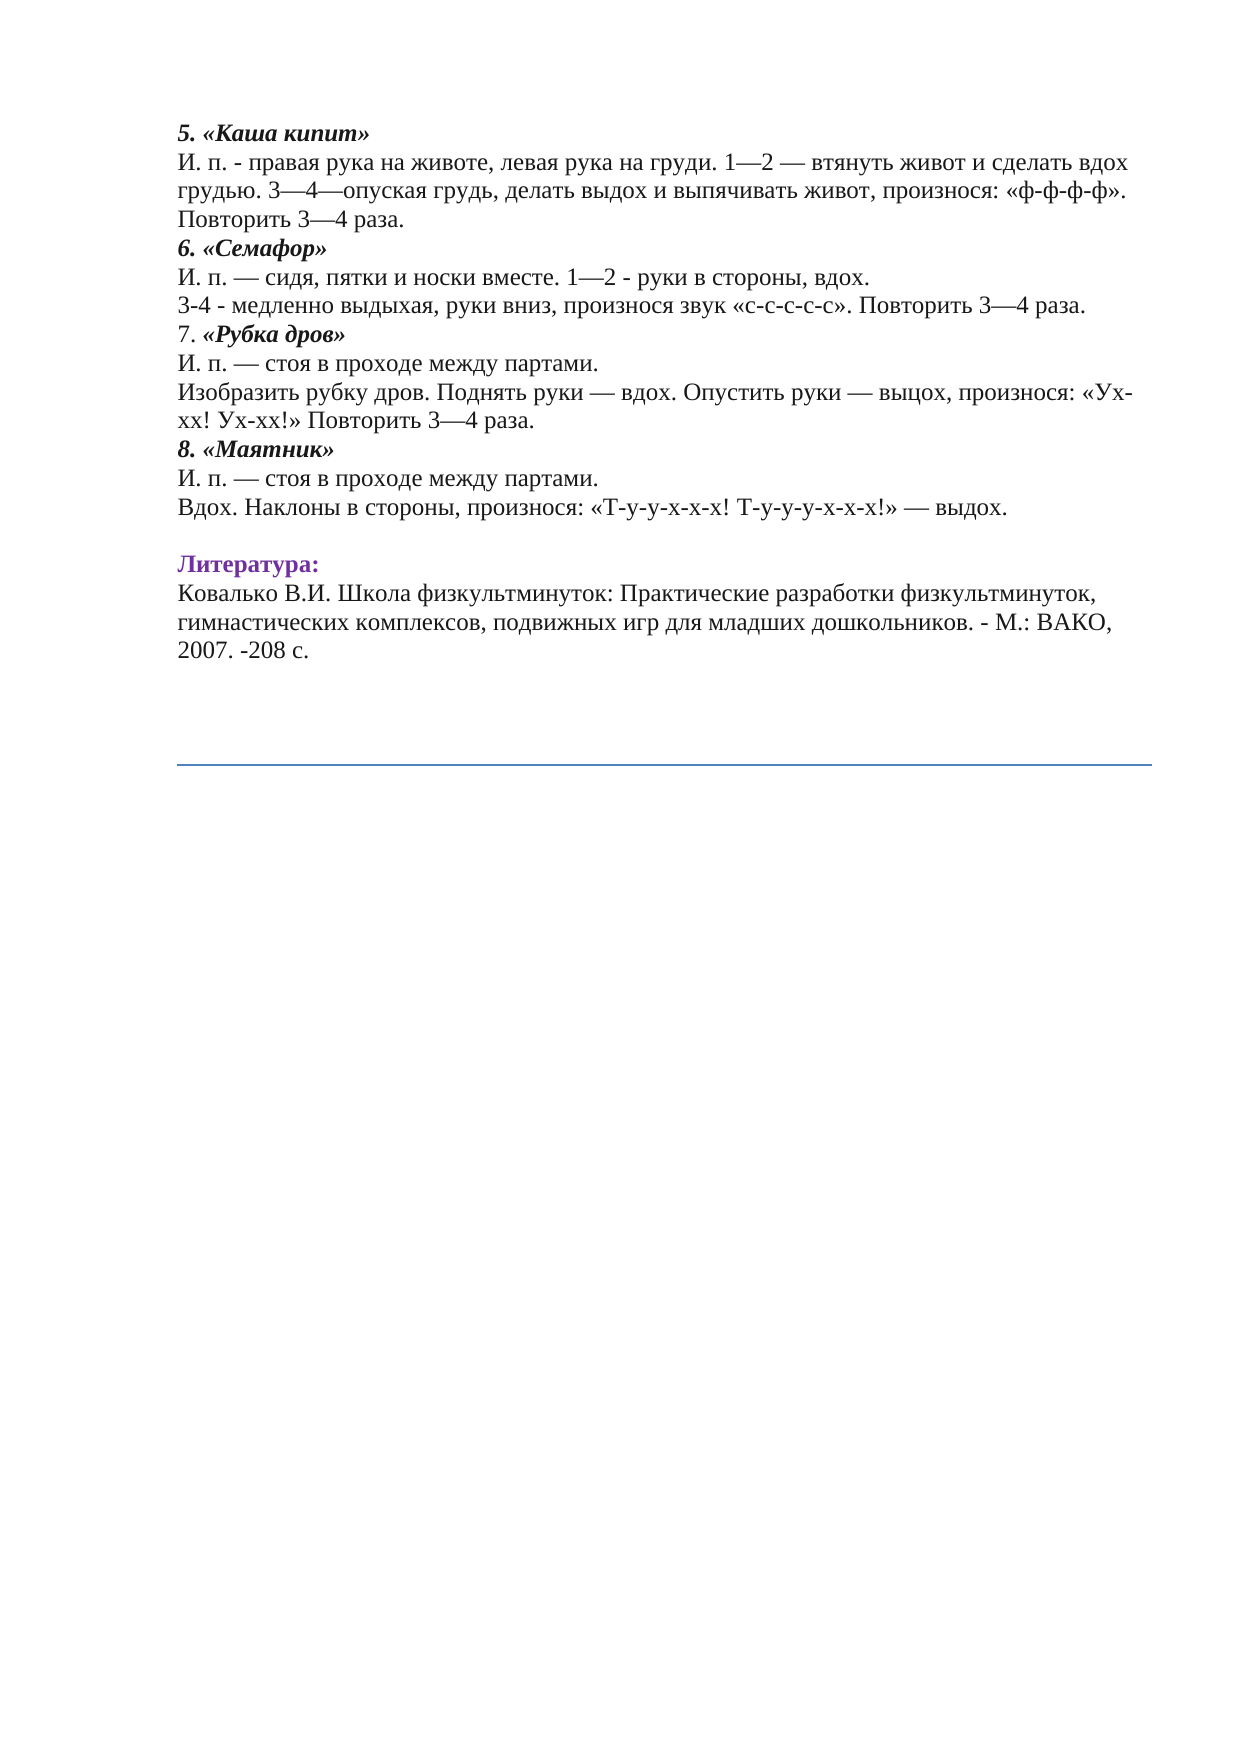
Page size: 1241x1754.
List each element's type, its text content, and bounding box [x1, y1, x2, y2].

text И. п. — сидя, пятки и носки вместе. 1—2 - руки в стороны, вдох. [177, 262, 1152, 291]
text Ковалько В.И. Школа физкультминуток: Практические разработки физкультминуток, гимнастических комплексов, подвижных игр для младших дошкольников. - М.: ВАКО, 2007. -208 с. [177, 578, 1152, 664]
text 8. «Маятник» [177, 434, 1152, 463]
text И. п. — стоя в проходе между партами. [177, 348, 1152, 377]
text 3-4 - медленно выдыхая, руки вниз, произнося звук «с-с-с-с-с». Повторить 3—4 раза. [177, 291, 1152, 319]
text И. п. — стоя в проходе между партами. [177, 463, 1152, 492]
text Повторить 3—4 раза. [177, 204, 1152, 233]
text 5. «Каша кипит» [177, 118, 1152, 147]
text 7. «Рубка дров» [177, 319, 1152, 348]
text И. п. - правая рука на животе, левая рука на груди. 1—2 — втянуть живот и сделать вдох грудью. 3—4—опуская грудь, делать выдох и выпячивать живот, произнося: «ф-ф-ф-ф». [177, 147, 1152, 204]
text Вдох. Наклоны в стороны, произнося: «Т-у-у-х-х-х! Т-у-у-у-х-х-х!» — выдох. [177, 492, 1152, 521]
text Литература: [177, 549, 1152, 578]
text 6. «Семафор» [177, 233, 1152, 262]
text Изобразить рубку дров. Поднять руки — вдох. Опустить руки — выцох, произнося: «Ух-хх! Ух-хх!» Повторить 3—4 раза. [177, 377, 1152, 434]
